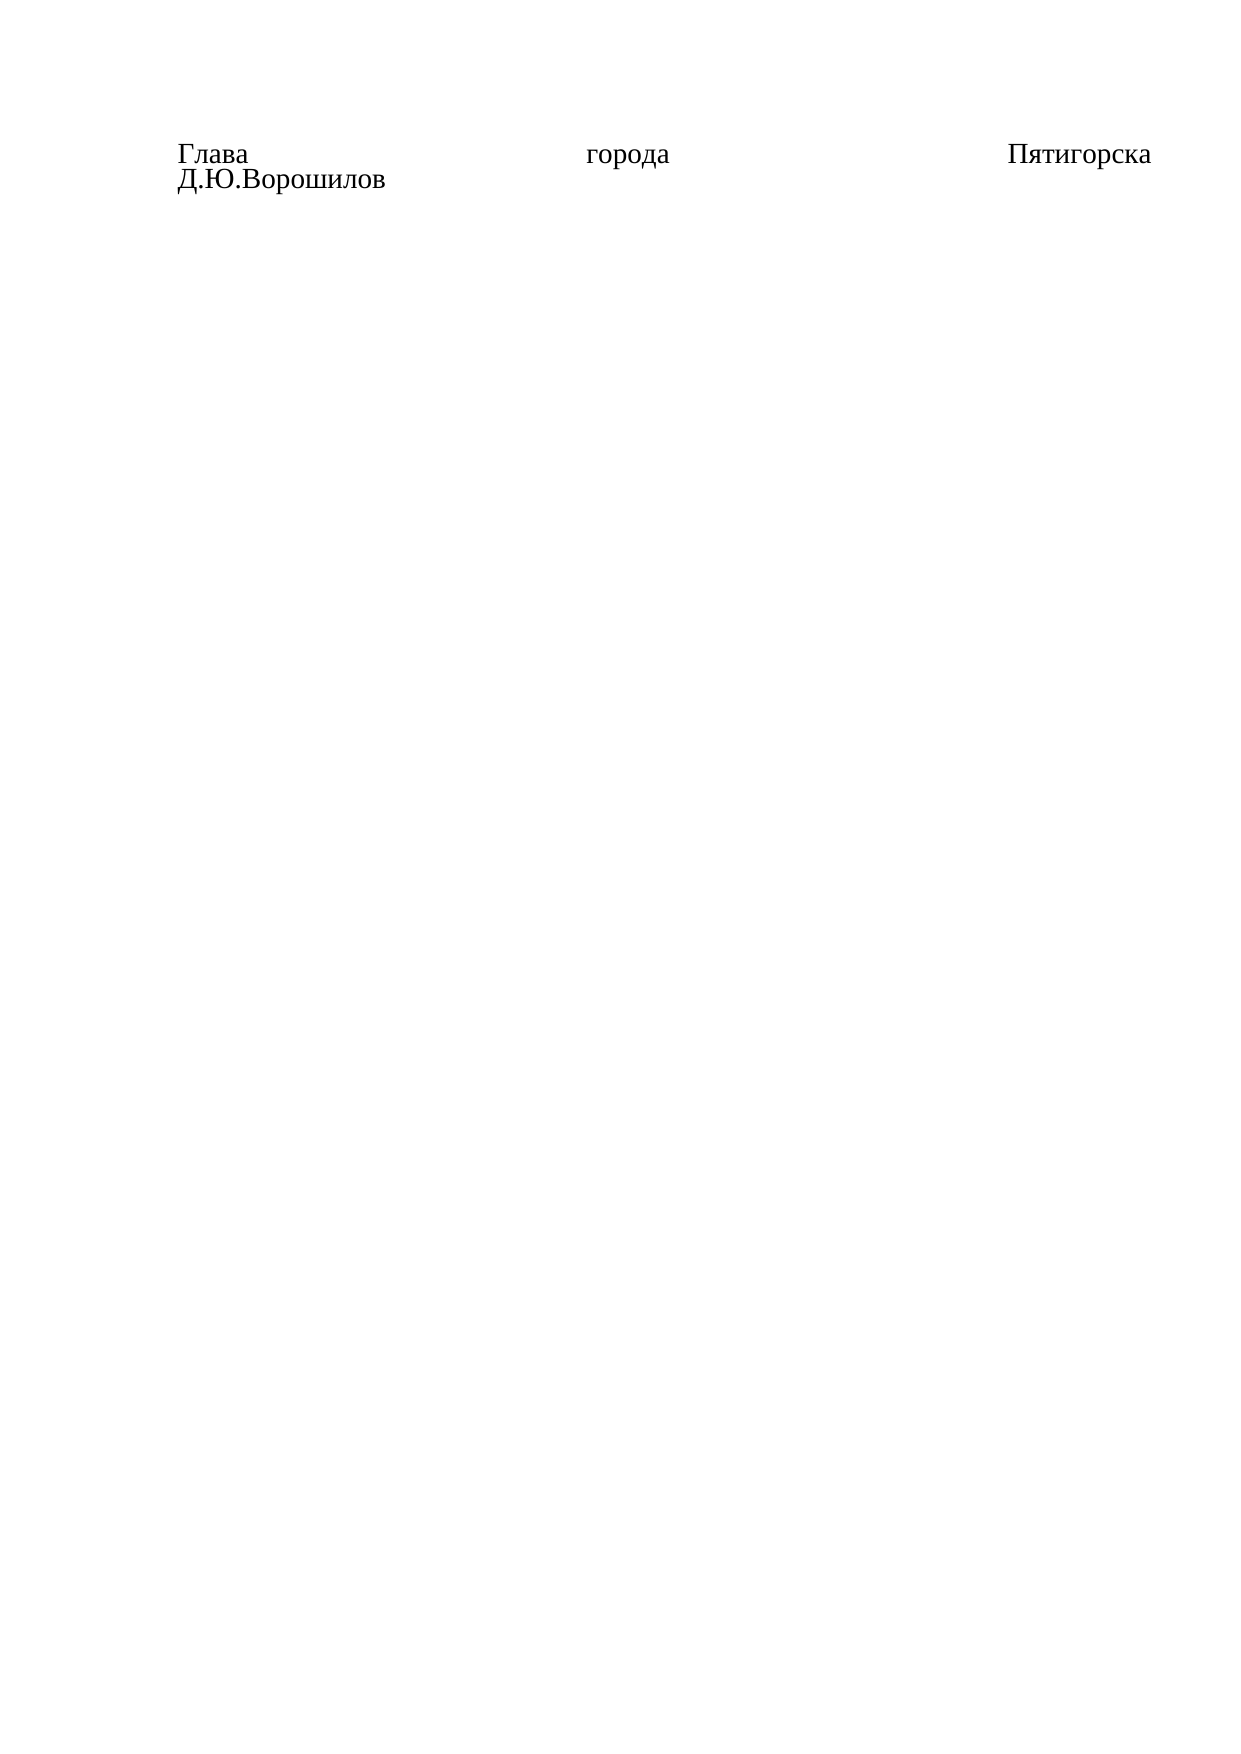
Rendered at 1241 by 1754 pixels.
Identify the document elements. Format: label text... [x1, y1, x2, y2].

text Глава города Пятигорска Д.Ю.Ворошилов [177, 143, 1152, 193]
